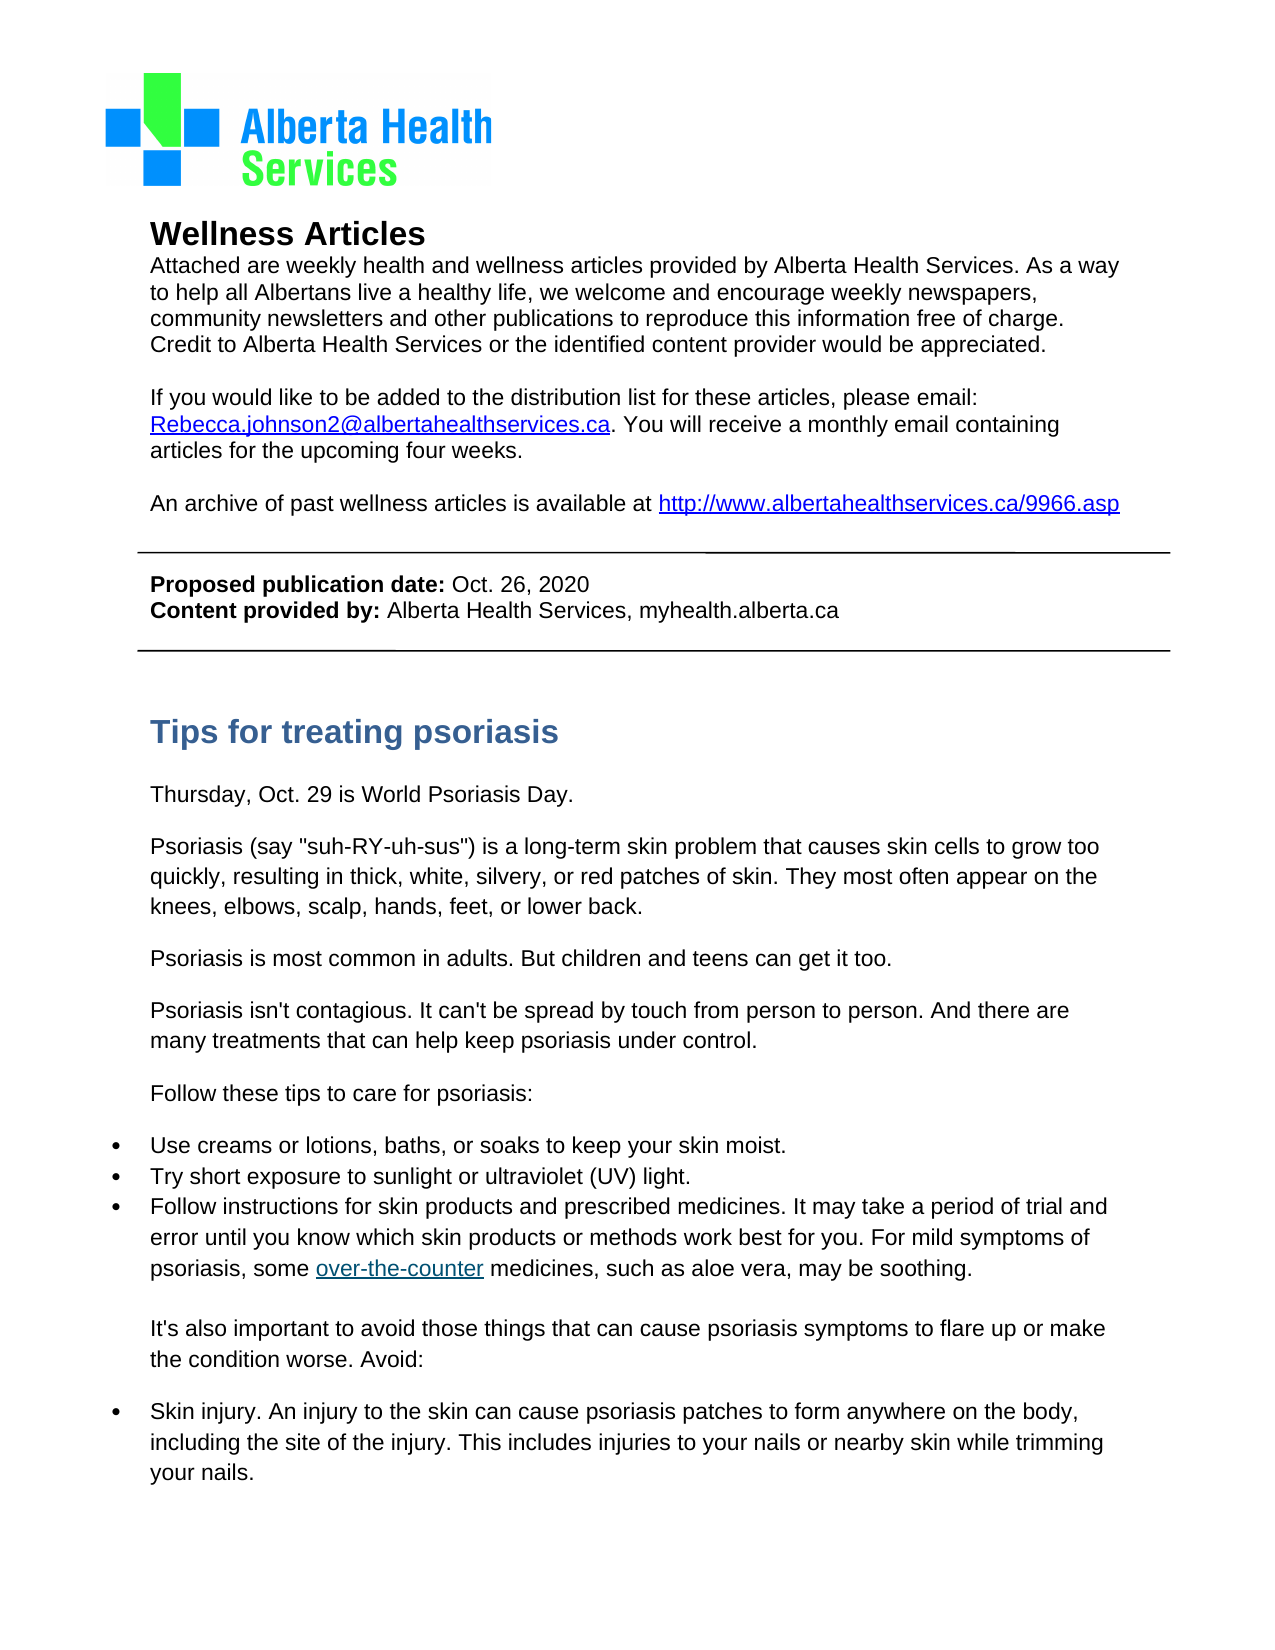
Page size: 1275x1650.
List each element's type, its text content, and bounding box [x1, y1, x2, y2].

text Wellness Articles [150, 214, 1125, 252]
text Psoriasis (say "suh-RY-uh-sus") is a long-term skin problem that causes skin cells to grow too quickly, resulting in thick, white, silvery, or red patches of skin. They most often appear on the knees, elbows, scalp, hands, feet, or lower back. [150, 829, 1125, 919]
list Use creams or lotions, baths, or soaks to keep your skin moist. [112, 1128, 1125, 1158]
picture [105, 73, 492, 186]
text Proposed publication date: Oct. 26, 2020 [150, 571, 1125, 597]
text If you would like to be added to the distribution list for these articles, please email: Rebecca.johnson2@albertahealthservices.ca. You will receive a monthly email containing articles for the upcoming four weeks. [150, 384, 1125, 463]
list Follow instructions for skin products and prescribed medicines. It may take a period of trial and error until you know which skin products or methods work best for you. For mild symptoms of psoriasis, some over-the-counter medicines, such as aloe vera, may be soothing. [112, 1189, 1125, 1281]
text Psoriasis isn't contagious. It can't be spread by touch from person to person. And there are many treatments that can help keep psoriasis under control. [150, 993, 1125, 1054]
text Psoriasis is most common in adults. But children and teens can get it too. [150, 941, 1125, 971]
list Skin injury. An injury to the skin can cause psoriasis patches to form anywhere on the body, including the site of the injury. This includes injuries to your nails or nearby skin while trimming your nails. [112, 1394, 1125, 1486]
text Content provided by: Alberta Health Services, myhealth.alberta.ca [150, 597, 1125, 624]
text Thursday, Oct. 29 is World Psoriasis Day. [150, 777, 1125, 807]
text It's also important to avoid those things that can cause psoriasis symptoms to flare up or make the condition worse. Avoid: [150, 1311, 1125, 1372]
subtitle Tips for treating psoriasis [150, 712, 1125, 750]
text An archive of past wellness articles is available at http://www.albertahealthservices.ca/9966.asp [150, 489, 1125, 516]
text Follow these tips to care for psoriasis: [150, 1076, 1125, 1106]
text Attached are weekly health and wellness articles provided by Alberta Health Services. As a way to help all Albertans live a healthy life, we welcome and encourage weekly newspapers, community newsletters and other publications to reproduce this information free of charge. Credit to Alberta Health Services or the identified content provider would be appreciated. [150, 252, 1125, 358]
list Try short exposure to sunlight or ultraviolet (UV) light. [112, 1158, 1125, 1189]
